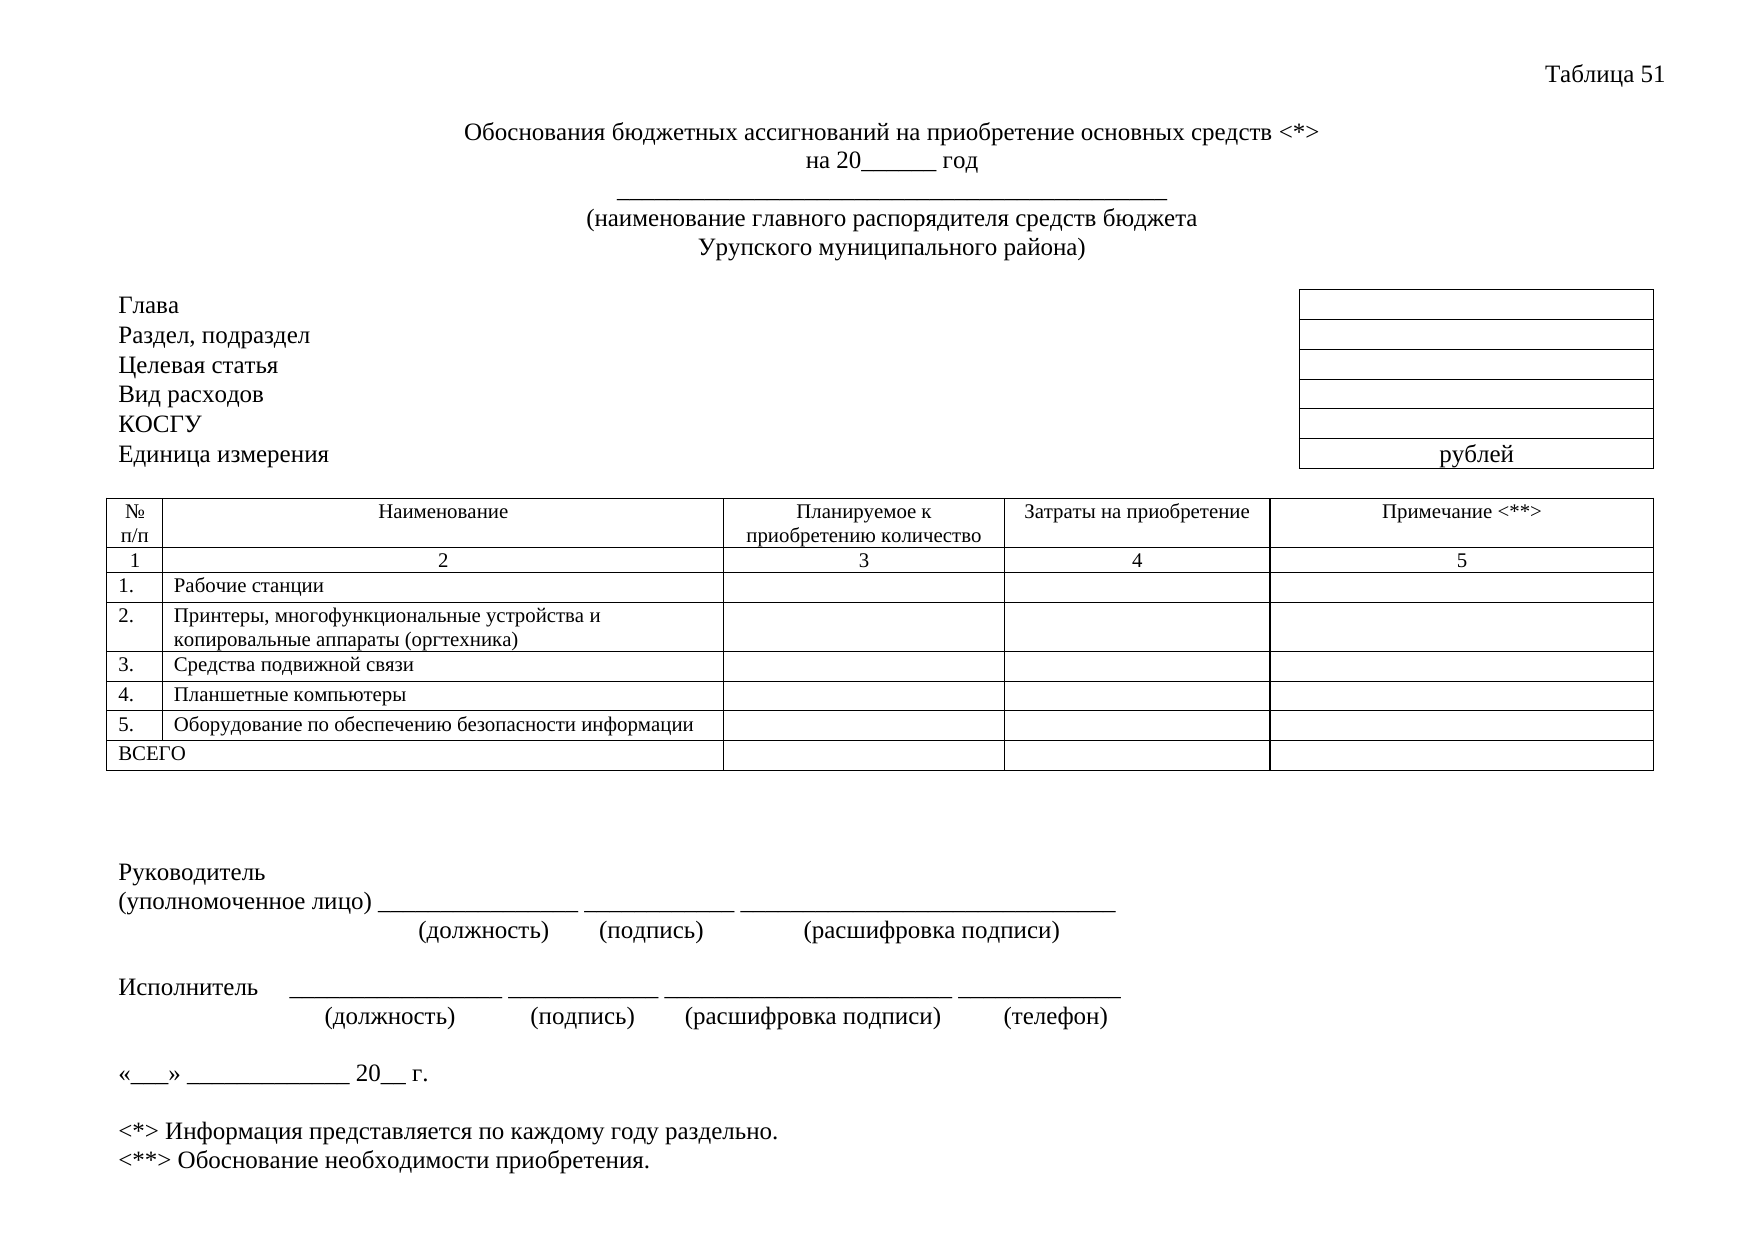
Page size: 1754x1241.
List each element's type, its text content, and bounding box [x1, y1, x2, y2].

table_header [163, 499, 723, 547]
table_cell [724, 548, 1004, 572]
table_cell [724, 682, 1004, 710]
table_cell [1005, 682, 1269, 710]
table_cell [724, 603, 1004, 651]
text <*> Информация представляется по каждому году раздельно. [118, 1116, 1665, 1145]
text на 20______ год [118, 145, 1665, 174]
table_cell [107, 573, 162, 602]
text (наименование главного распорядителя средств бюджета [118, 203, 1665, 232]
text Руководитель [118, 857, 1665, 886]
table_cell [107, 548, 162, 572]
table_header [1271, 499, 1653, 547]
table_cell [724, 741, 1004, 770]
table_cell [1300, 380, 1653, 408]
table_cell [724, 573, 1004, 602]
text Урупского муниципального района) [118, 232, 1665, 260]
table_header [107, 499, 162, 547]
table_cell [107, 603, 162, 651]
text ____________________________________________ [118, 174, 1665, 203]
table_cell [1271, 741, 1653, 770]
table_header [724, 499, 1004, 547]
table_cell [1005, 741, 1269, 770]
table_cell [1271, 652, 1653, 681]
text Обоснования бюджетных ассигнований на приобретение основных средств <*> [118, 117, 1665, 145]
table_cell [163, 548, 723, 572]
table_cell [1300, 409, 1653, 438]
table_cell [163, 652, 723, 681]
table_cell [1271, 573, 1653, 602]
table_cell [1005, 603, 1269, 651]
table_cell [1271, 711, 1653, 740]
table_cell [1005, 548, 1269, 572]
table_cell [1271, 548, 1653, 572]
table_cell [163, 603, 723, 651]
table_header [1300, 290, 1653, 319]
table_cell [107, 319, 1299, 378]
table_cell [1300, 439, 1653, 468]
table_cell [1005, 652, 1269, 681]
text (должность) (подпись) (расшифровка подписи) (телефон) [118, 1001, 1665, 1030]
text Исполнитель _________________ ____________ _______________________ _____________ [118, 972, 1665, 1001]
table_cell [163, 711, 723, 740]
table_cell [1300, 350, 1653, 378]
text «___» _____________ 20__ г. [118, 1058, 1665, 1087]
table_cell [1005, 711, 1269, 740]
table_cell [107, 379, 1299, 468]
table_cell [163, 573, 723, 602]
text Таблица 51 [118, 59, 1665, 88]
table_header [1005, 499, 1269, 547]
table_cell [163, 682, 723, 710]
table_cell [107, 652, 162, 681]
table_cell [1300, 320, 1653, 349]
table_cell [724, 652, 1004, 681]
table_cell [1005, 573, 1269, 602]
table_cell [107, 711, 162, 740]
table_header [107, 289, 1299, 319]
text (уполномоченное лицо) ________________ ____________ ______________________________ [118, 886, 1665, 915]
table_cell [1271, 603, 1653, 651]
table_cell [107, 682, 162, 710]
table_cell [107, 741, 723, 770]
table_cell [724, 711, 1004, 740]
text (должность) (подпись) (расшифровка подписи) [118, 915, 1665, 943]
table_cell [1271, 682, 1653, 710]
text <**> Обоснование необходимости приобретения. [118, 1145, 1665, 1173]
